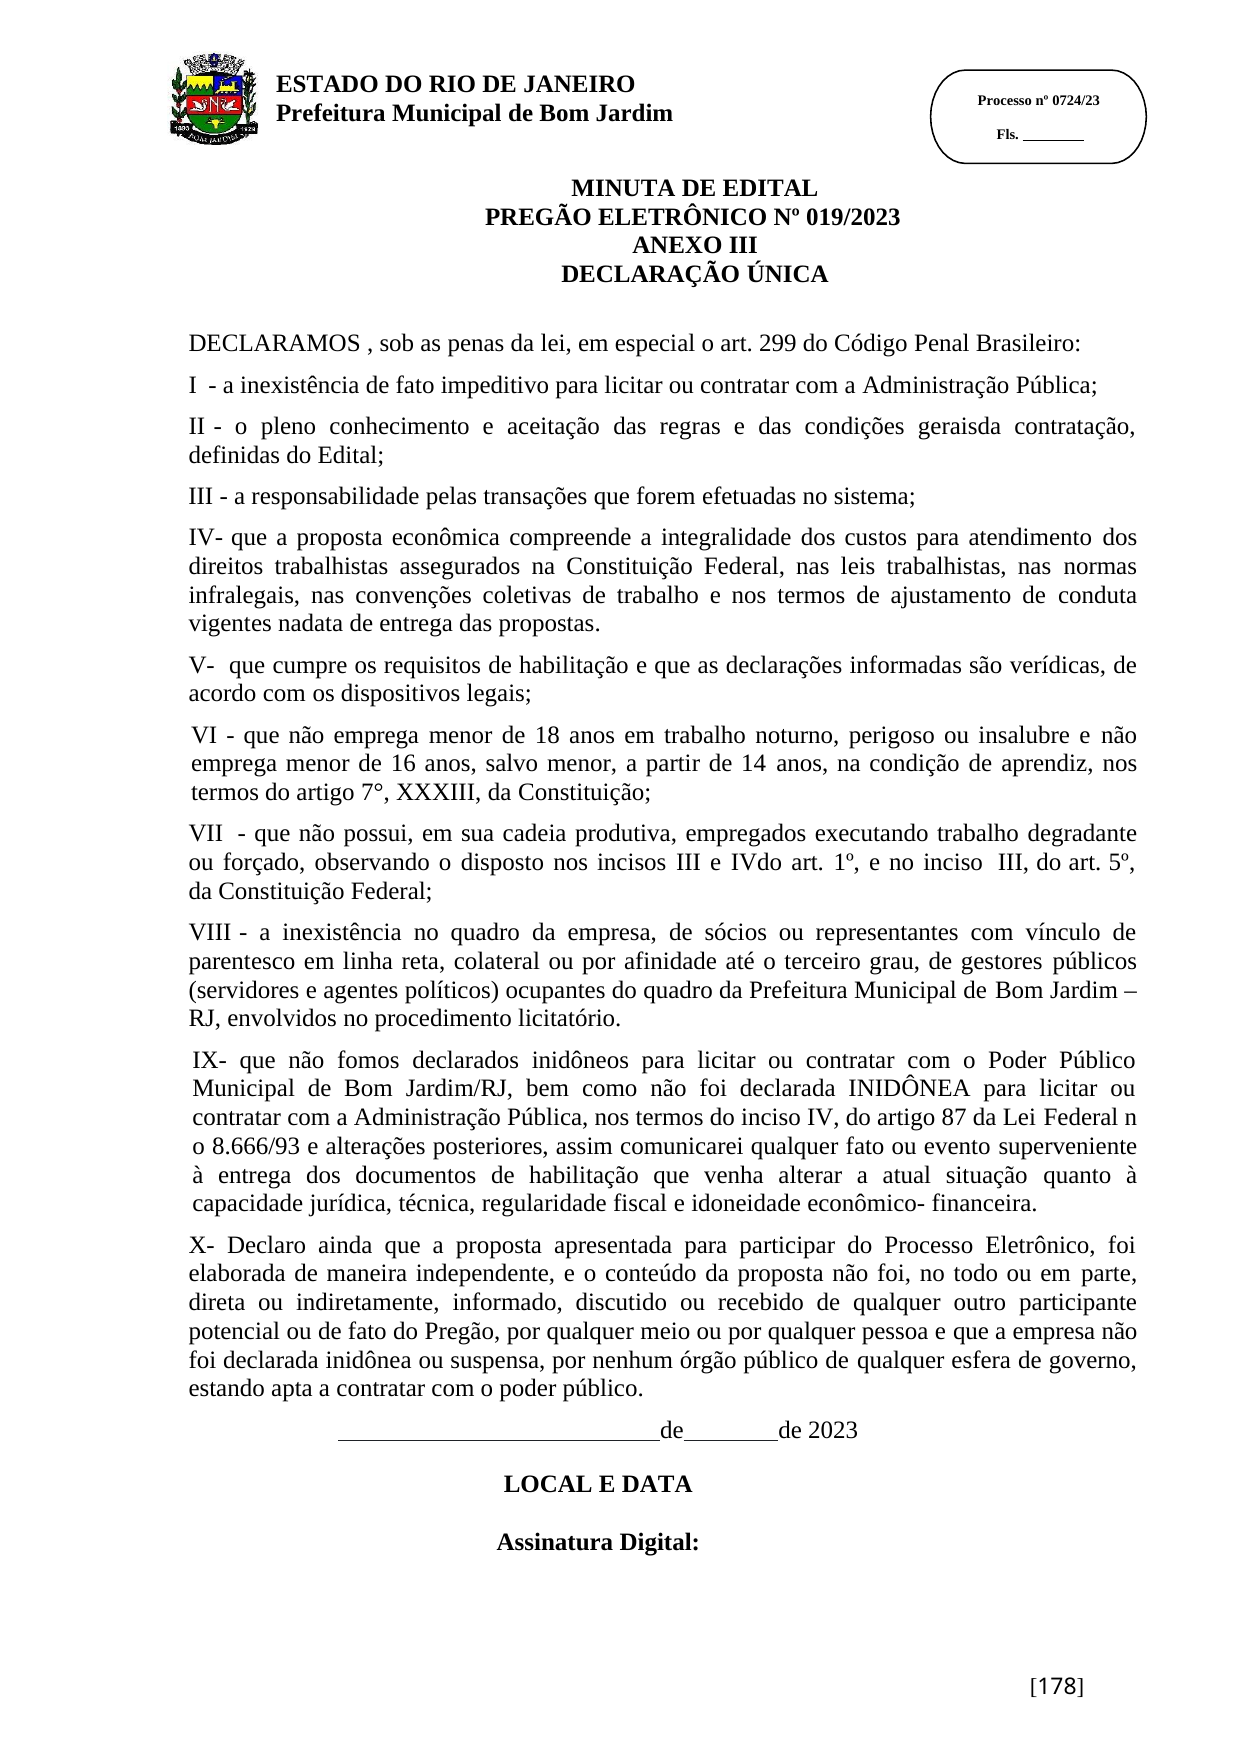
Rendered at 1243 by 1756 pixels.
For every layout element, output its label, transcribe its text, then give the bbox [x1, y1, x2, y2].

list - a inexistência no quadro da empresa, de sócios ou representantes com vínculo de parentesco em linha reta, colateral ou por afinidade até o terceiro grau, de gestores públicos (servidores e agentes políticos) ocupantes do quadro da Prefeitura Municipal de Bom Jardim – RJ, envolvidos no procedimento licitatório. [188, 917, 1137, 1032]
list - que não emprega menor de 18 anos em trabalho noturno, perigoso ou insalubre e não emprega menor de 16 anos, salvo menor, a partir de 14 anos, na condição de aprendiz, nos termos do artigo 7°, XXXIII, da Constituição; [191, 720, 1137, 806]
list que a proposta econômica compreende a integralidade dos custos para atendimento dos direitos trabalhistas assegurados na Constituição Federal, nas leis trabalhistas, nas normas infralegais, nas convenções coletivas de trabalho e nos termos de ajustamento de conduta vigentes nadata de entrega das propostas. [188, 522, 1137, 637]
list - a inexistência de fato impeditivo para licitar ou contratar com a Administração Pública; [188, 370, 1137, 398]
subtitle PREGÃO ELETRÔNICO Nº 019/2023 [192, 202, 1198, 230]
text de de 2023 [59, 1415, 1137, 1443]
subtitle ANEXO III [192, 230, 1198, 259]
text LOCAL E DATA [59, 1469, 1137, 1498]
text DECLARAMOS , sob as penas da lei, em especial o art. 299 do Código Penal Brasileiro: [188, 328, 1137, 357]
picture [167, 51, 259, 145]
list - a responsabilidade pelas transações que forem efetuadas no sistema; [188, 481, 1137, 510]
text Assinatura Digital: [59, 1527, 1137, 1556]
text X- Declaro ainda que a proposta apresentada para participar do Processo Eletrônico, foi elaborada de maneira independente, e o conteúdo da proposta não foi, no todo ou em parte, direta ou indiretamente, informado, discutido ou recebido de qualquer outro participante potencial ou de fato do Pregão, por qualquer meio ou por qualquer pessoa e que a empresa não foi declarada inidônea ou suspensa, por nenhum órgão público de qualquer esfera de governo, estando apta a contratar com o poder público. [188, 1230, 1137, 1402]
list - o pleno conhecimento e aceitação das regras e das condições geraisda contratação, definidas do Edital; [188, 411, 1137, 468]
list - que não possui, em sua cadeia produtiva, empregados executando trabalho degradante ou forçado, observando o disposto nos incisos III e IVdo art. 1º, e no inciso III, do art. 5º, da Constituição Federal; [188, 818, 1137, 905]
list que cumpre os requisitos de habilitação e que as declarações informadas são verídicas, de acordo com os dispositivos legais; [188, 650, 1137, 707]
list IX- que não fomos declarados inidôneos para licitar ou contratar com o Poder Público Municipal de Bom Jardim/RJ, bem como não foi declarada INIDÔNEA para licitar ou contratar com a Administração Pública, nos termos do inciso IV, do artigo 87 da Lei Federal n o 8.666/93 e alterações posteriores, assim comunicarei qualquer fato ou evento superveniente à entrega dos documentos de habilitação que venha alterar a atual situação quanto à capacidade jurídica, técnica, regularidade fiscal e idoneidade econômico- financeira. [192, 1045, 1137, 1217]
text DECLARAÇÃO ÚNICA [192, 259, 1198, 288]
text MINUTA DE EDITAL [192, 173, 1198, 202]
